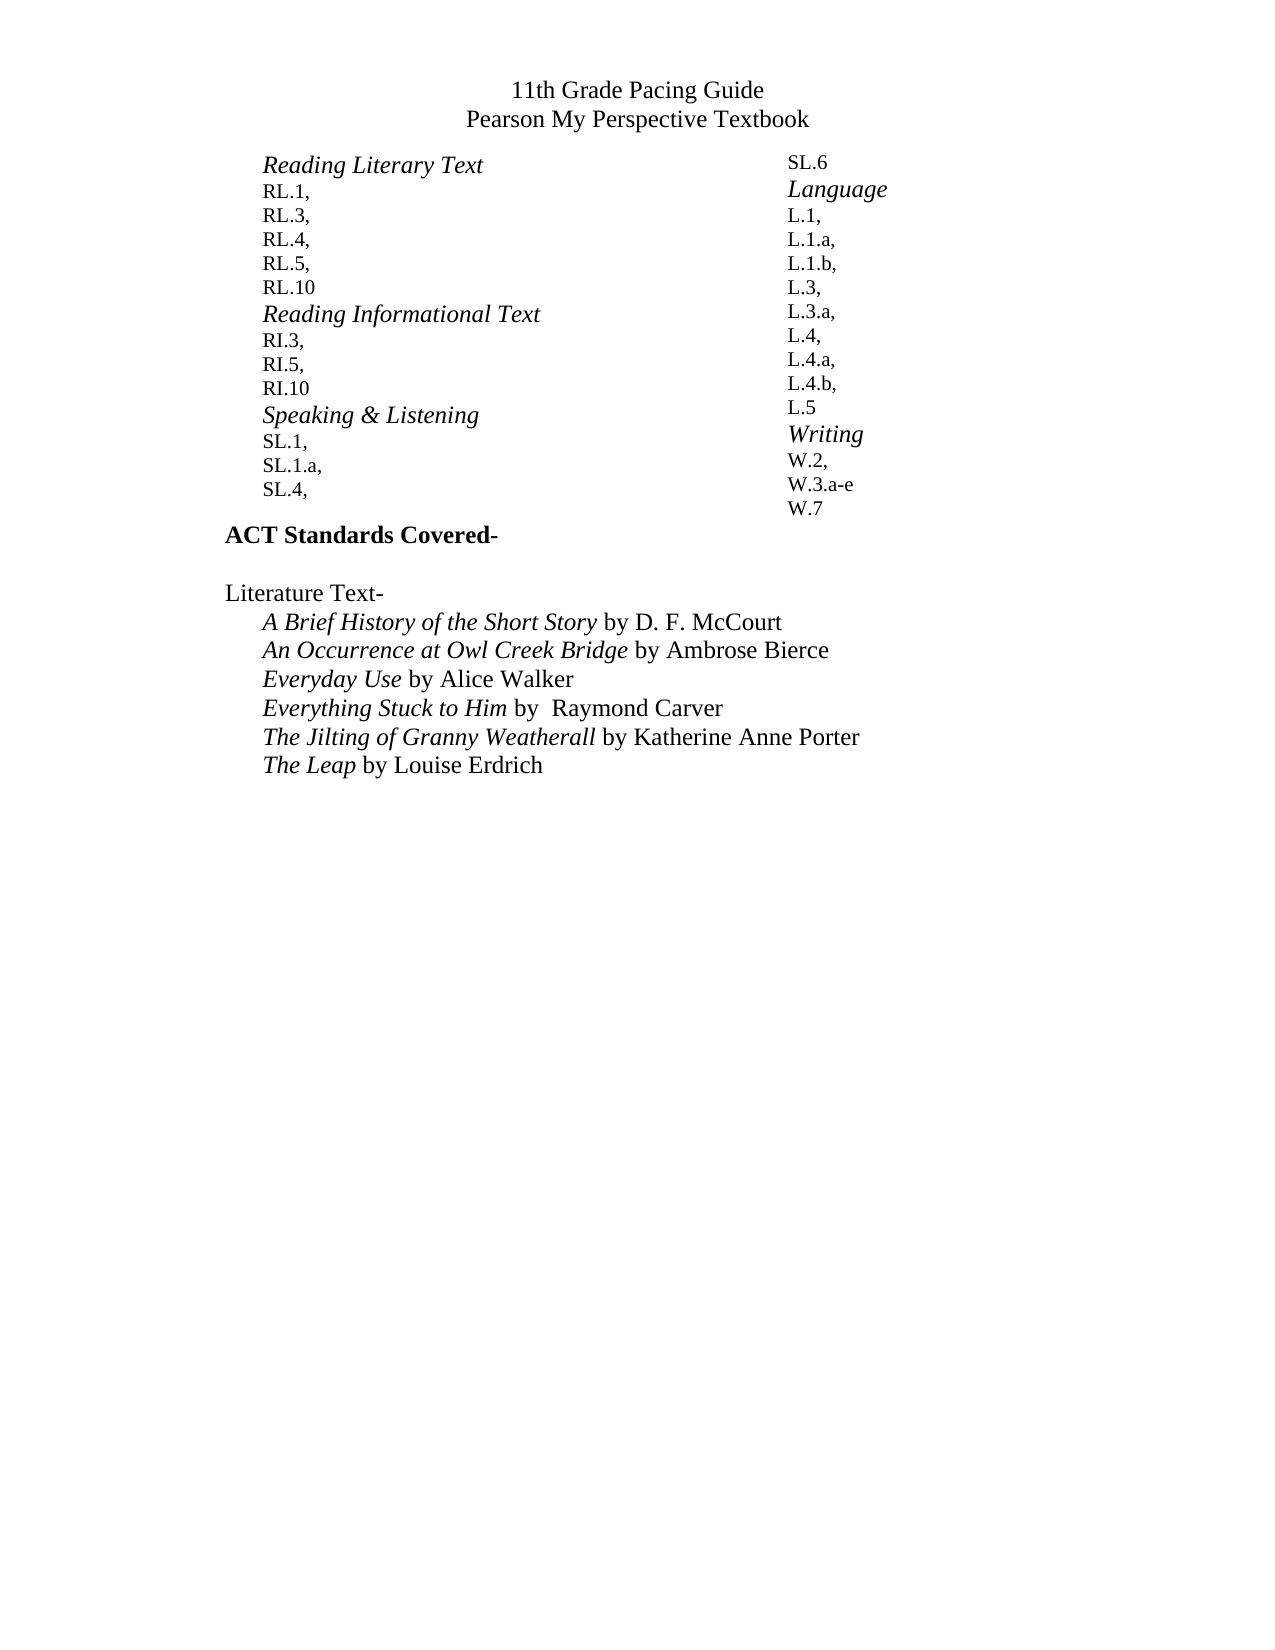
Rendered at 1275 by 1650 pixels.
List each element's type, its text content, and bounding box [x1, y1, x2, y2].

text RL.5, [262, 251, 600, 275]
text Reading Informational Text [262, 299, 600, 328]
text Everything Stuck to Him by Raymond Carver [262, 693, 1125, 722]
text Language [787, 174, 1125, 203]
text L.1.b, [787, 251, 1125, 275]
text RL.3, [262, 203, 600, 227]
text L.4, [787, 323, 1125, 347]
text RI.5, [262, 352, 600, 376]
text L.4.a, [787, 347, 1125, 371]
text W.3.a-e [787, 472, 1125, 496]
text L.3.a, [787, 299, 1125, 323]
text RL.4, [262, 227, 600, 251]
text RL.1, [262, 179, 600, 203]
text SL.6 [787, 150, 1125, 174]
text The Leap by Louise Erdrich [262, 750, 1125, 779]
text An Occurrence at Owl Creek Bridge by Ambrose Bierce [262, 635, 1125, 664]
text L.5 [787, 395, 1125, 419]
text Speaking & Listening [262, 400, 600, 429]
text ACT Standards Covered- [225, 520, 1125, 549]
text SL.4, [262, 477, 600, 501]
text Reading Literary Text [262, 150, 600, 179]
text L.3, [787, 275, 1125, 299]
text L.4.b, [787, 371, 1125, 395]
text L.1, [787, 203, 1125, 227]
text RI.3, [262, 328, 600, 352]
text The Jilting of Granny Weatherall by Katherine Anne Porter [262, 722, 1125, 750]
text A Brief History of the Short Story by D. F. McCourt [262, 607, 1125, 635]
text RI.10 [262, 376, 600, 400]
text W.7 [787, 496, 1125, 520]
text SL.1, [262, 429, 600, 453]
text Literature Text- [150, 578, 1125, 607]
text L.1.a, [787, 227, 1125, 251]
text Writing [787, 419, 1125, 448]
text W.2, [787, 448, 1125, 472]
text SL.1.a, [262, 453, 600, 477]
text Everyday Use by Alice Walker [262, 664, 1125, 693]
text RL.10 [262, 275, 600, 299]
